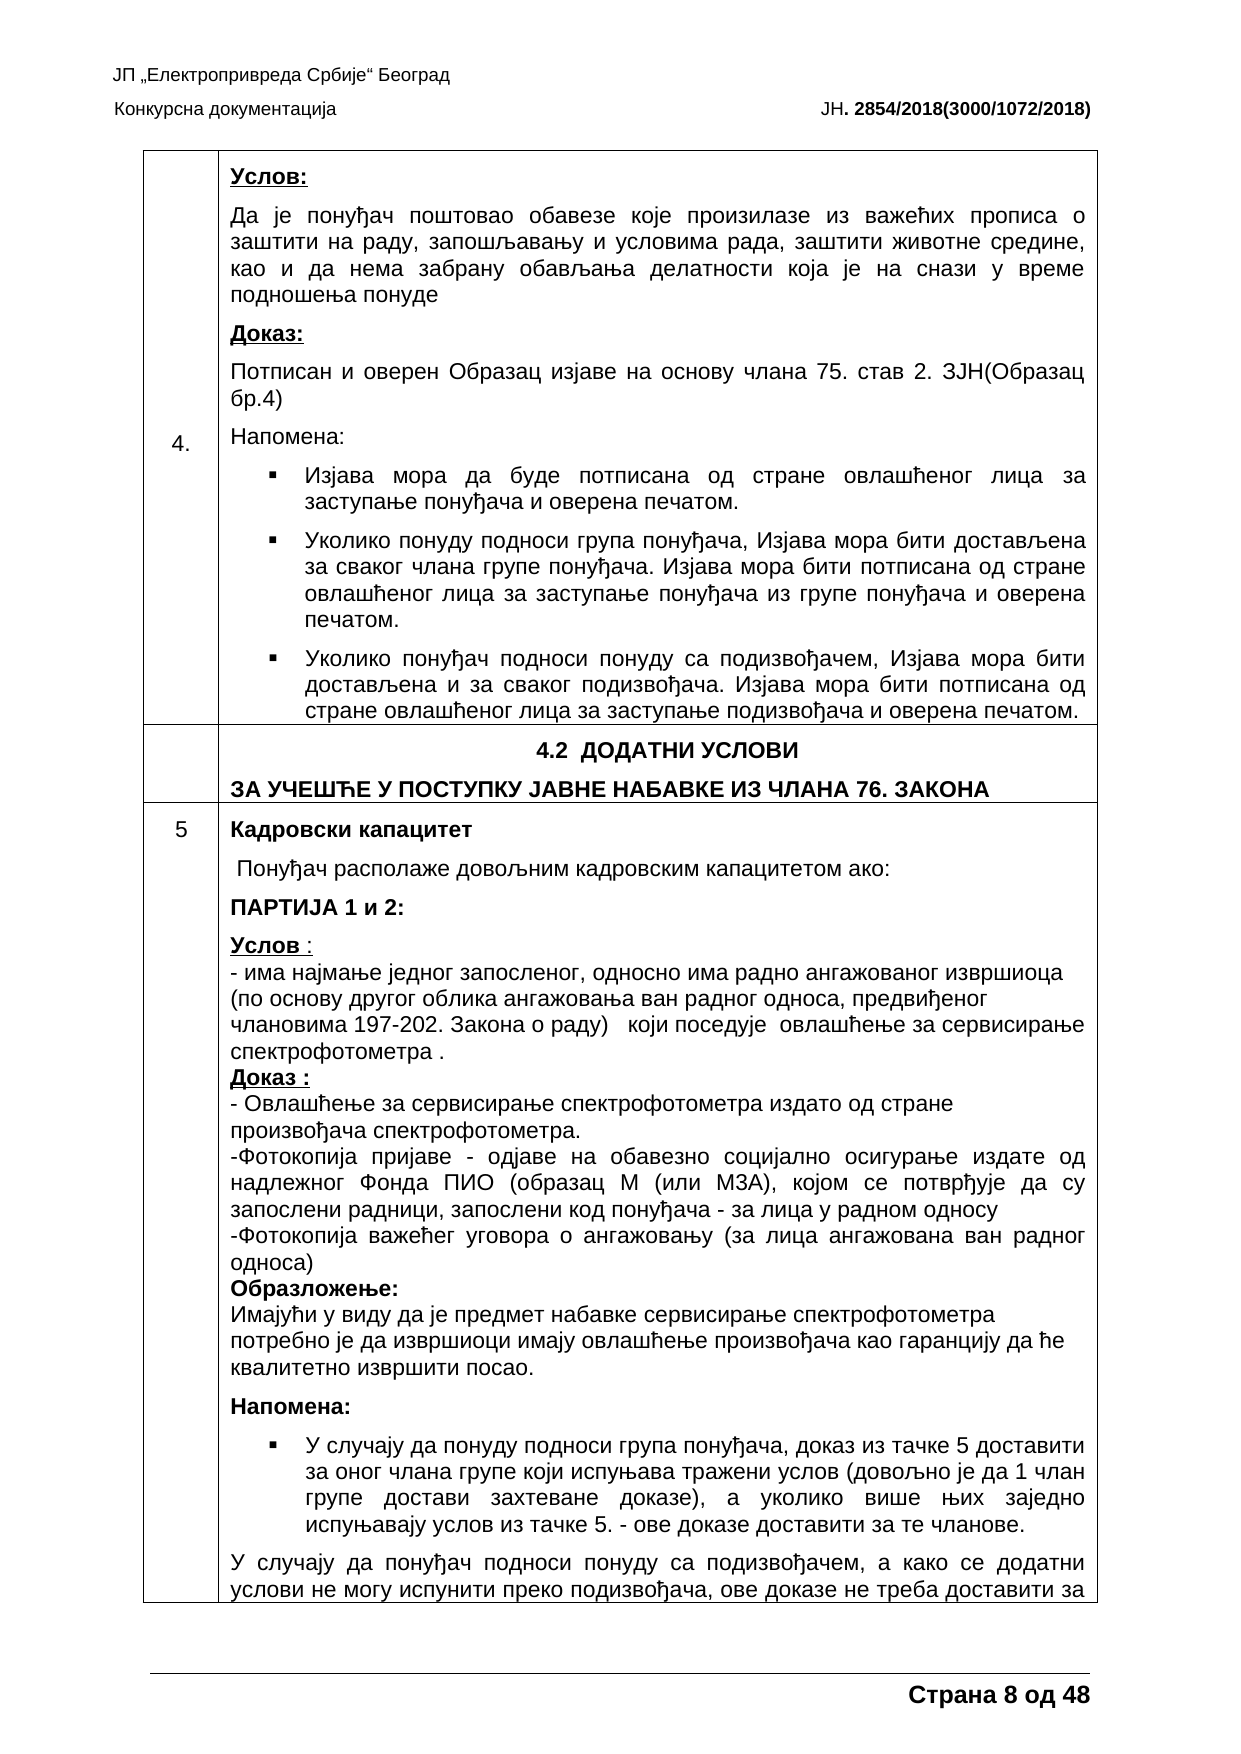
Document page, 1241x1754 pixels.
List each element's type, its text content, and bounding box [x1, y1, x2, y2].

table_cell 4.2 ДОДАТНИ УСЛОВИ ЗА УЧЕШЋЕ У ПОСТУПКУ ЈАВНЕ НАБАВКЕ ИЗ ЧЛАНА 76. ЗАКОНА [219, 725, 1097, 802]
table_cell [144, 725, 218, 802]
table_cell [219, 803, 1097, 1602]
table_cell 5 [144, 803, 218, 1602]
table_cell 4. [144, 151, 218, 724]
table_cell Услов: Да је понуђач поштовао обавезе које произилазе из важећих прописа о заштити на раду, запошљавању и условима рада, заштити животне средине, као и да нема забрану обављања делатности која је на снази у време подношења понуде Доказ: Потписан и оверен Образац изјаве на основу члана 75. став 2. ЗЈН(Образац бр.4) Напомена: Изјава мора да буде потписана од стране овлашћеног лица за заступање понуђача и оверена печатом. Уколико понуду подноси група понуђача, Изјава мора бити достављена за сваког члана групе понуђача. Изјава мора бити потписана од стране овлашћеног лица за заступање понуђача из групе понуђача и оверена печатом. Уколико понуђач подноси понуду са подизвођачем, Изјава мора бити достављена и за сваког подизвођача. Изјава мора бити потписана од стране овлашћеног лица за заступање подизвођача и оверена печатом. [219, 151, 1097, 724]
